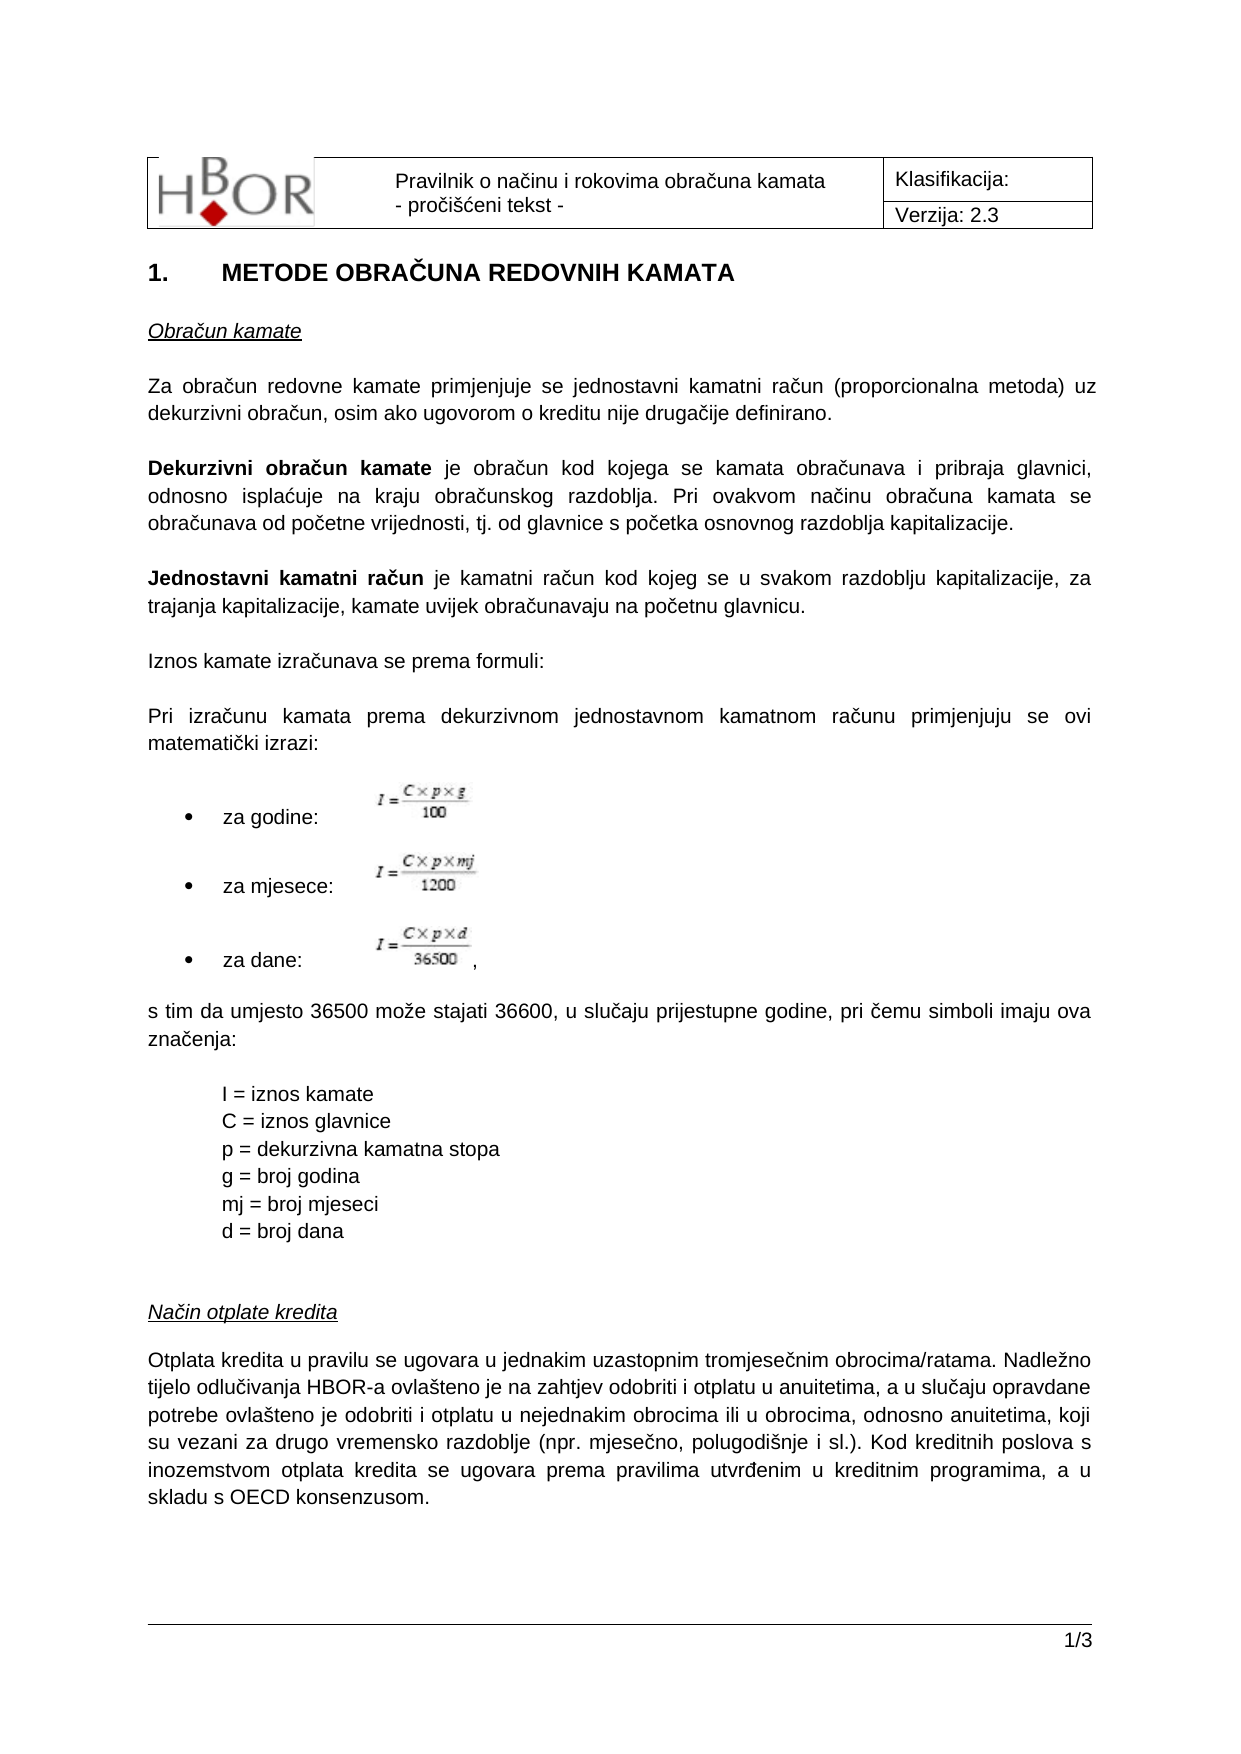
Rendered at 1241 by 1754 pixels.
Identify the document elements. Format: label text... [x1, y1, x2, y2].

text Pri izračunu kamata prema dekurzivnom jednostavnom kamatnom računu primjenjuju se ovi matematički izrazi: [148, 703, 1092, 755]
text d = broj dana [222, 1219, 1092, 1243]
text 1. METODE OBRAČUNA REDOVNIH KAMATA [148, 258, 1092, 287]
text g = broj godina [222, 1164, 1092, 1188]
text Obračun kamate [148, 318, 1098, 342]
list za mjesece: [185, 853, 1092, 898]
list za godine: [185, 782, 1092, 829]
list za dane: , [185, 927, 1092, 972]
picture [374, 926, 472, 968]
text Jednostavni kamatni račun je kamatni račun kod kojeg se u svakom razdoblju kapitalizacije, za trajanja kapitalizacije, kamate uvijek obračunavaju na početnu glavnicu. [148, 566, 1092, 617]
text Otplata kredita u pravilu se ugovara u jednakim uzastopnim tromjesečnim obrocima/ratama. Nadležno tijelo odlučivanja HBOR-a ovlašteno je na zahtjev odobriti i otplatu u anuitetima, a u slučaju opravdane potrebe ovlašteno je odobriti i otplatu u nejednakim obrocima ili u obrocima, odnosno anuitetima, koji su vezani za drugo vremensko razdoblje (npr. mjesečno, polugodišnje i sl.). Kod kreditnih poslova s inozemstvom otplata kredita se ugovara prema pravilima utvrđenim u kreditnim programima, a u skladu s OECD konsenzusom. [148, 1347, 1092, 1509]
picture [158, 157, 316, 228]
text mj = broj mjeseci [222, 1192, 1092, 1216]
text Iznos kamate izračunava se prema formuli: [148, 648, 1092, 672]
text p = dekurzivna kamatna stopa [222, 1137, 1092, 1161]
text Dekurzivni obračun kamate je obračun kod kojega se kamata obračunava i pribraja glavnici, odnosno isplaćuje na kraju obračunskog razdoblja. Pri ovakvom načinu obračuna kamata se obračunava od početne vrijednosti, tj. od glavnice s početka osnovnog razdoblja kapitalizacije. [148, 456, 1092, 535]
text I = iznos kamate [222, 1082, 1092, 1106]
picture [374, 852, 479, 894]
text C = iznos glavnice [222, 1109, 1092, 1133]
text s tim da umjesto 36500 može stajati 36600, u slučaju prijestupne godine, pri čemu simboli imaju ova značenja: [148, 999, 1092, 1051]
text Način otplate kredita [148, 1299, 1172, 1323]
picture [374, 782, 473, 824]
text Za obračun redovne kamate primjenjuje se jednostavni kamatni račun (proporcionalna metoda) uz dekurzivni obračun, osim ako ugovorom o kreditu nije drugačije definirano. [148, 373, 1098, 425]
